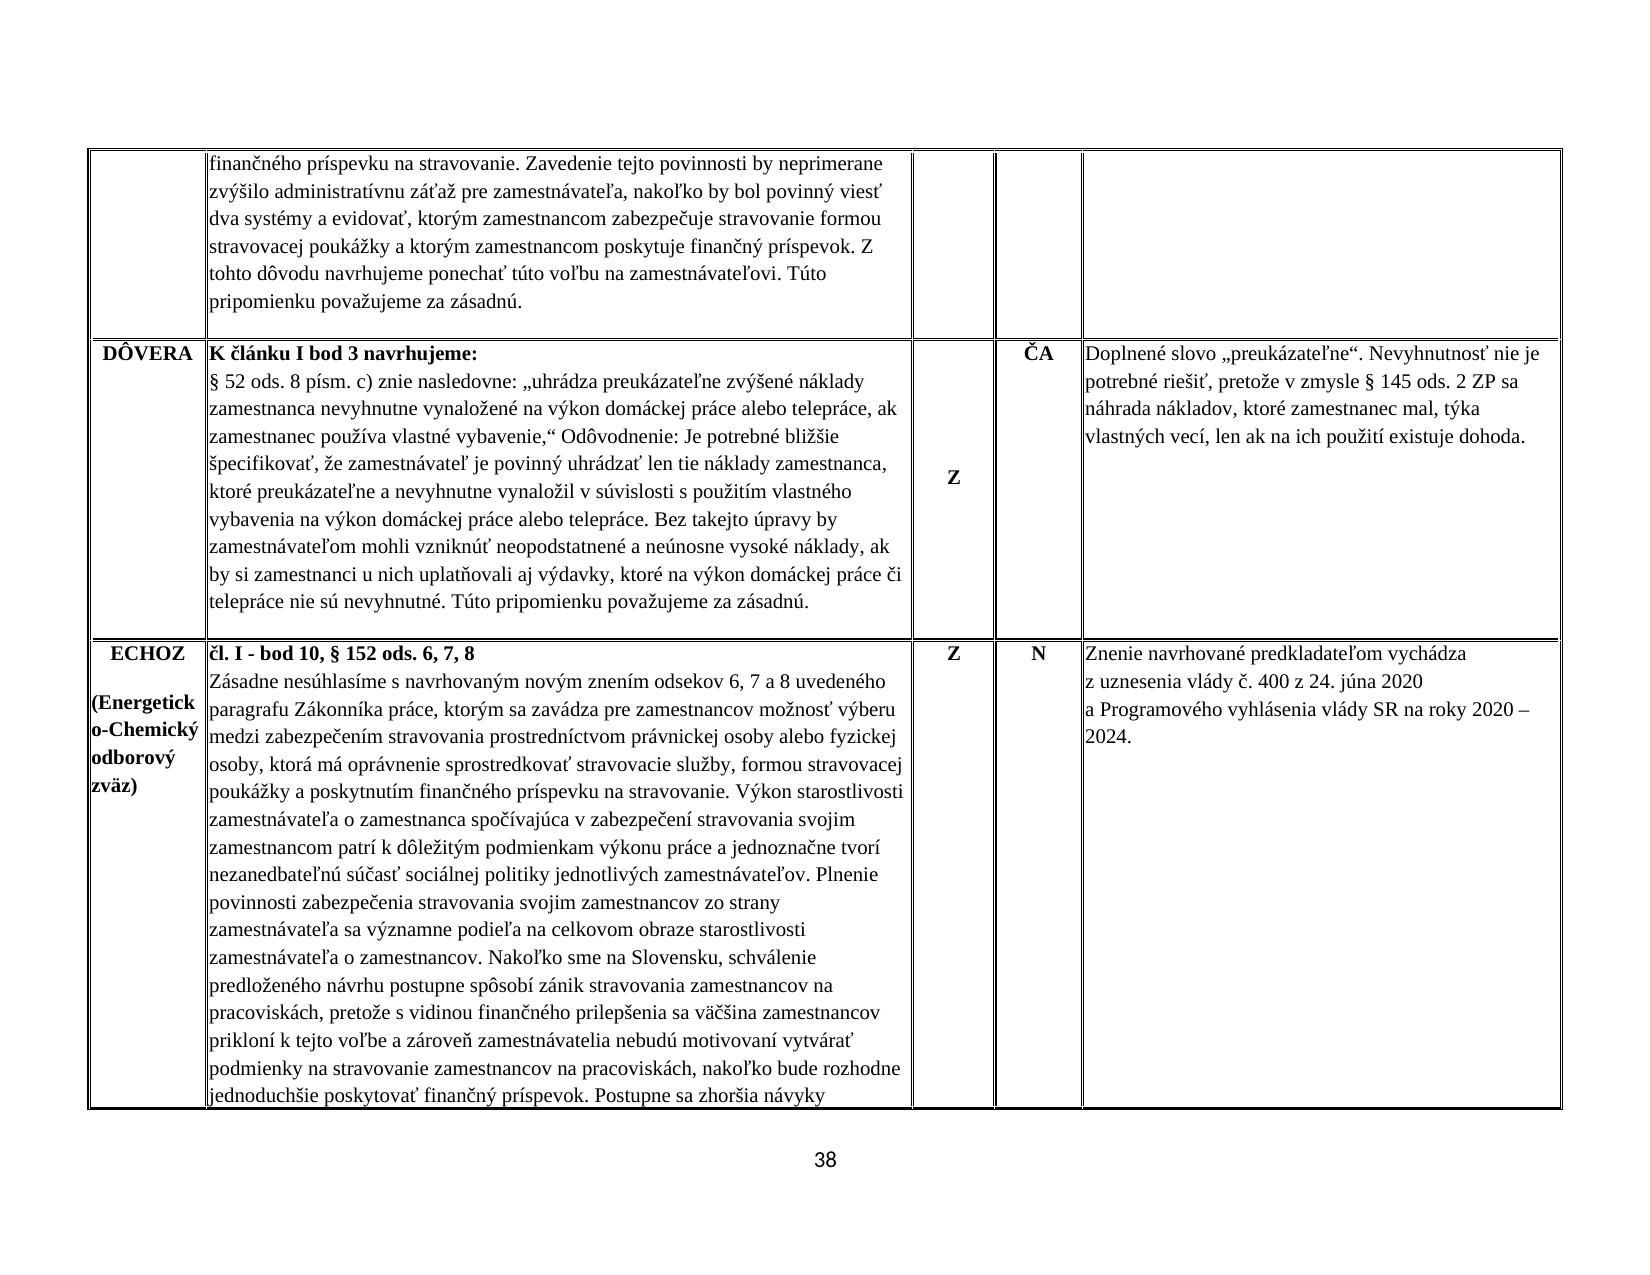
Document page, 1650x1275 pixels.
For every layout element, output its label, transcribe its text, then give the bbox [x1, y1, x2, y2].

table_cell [91, 638, 207, 1107]
table_cell Z [914, 341, 993, 638]
table_cell Z [913, 638, 995, 1107]
table_cell ČA [997, 341, 1081, 638]
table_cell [1083, 638, 1560, 1107]
table_cell N [995, 151, 1083, 338]
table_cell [207, 642, 913, 1107]
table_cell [91, 151, 207, 338]
table_cell Z [913, 149, 995, 338]
table_cell N [995, 642, 1083, 1107]
table_cell K článku I bod 3 navrhujeme: § 52 ods. 8 písm. c) znie nasledovne: „uhrádza preukázateľne zvýšené náklady zamestnanca nevyhnutne vynaložené na výkon domáckej práce alebo telepráce, ak zamestnanec používa vlastné vybavenie,“ Odôvodnenie: Je potrebné bližšie špecifikovať, že zamestnávateľ je povinný uhrádzať len tie náklady zamestnanca, ktoré preukázateľne a nevyhnutne vynaložil v súvislosti s použitím vlastného vybavenia na výkon domáckej práce alebo telepráce. Bez takejto úpravy by zamestnávateľom mohli vzniknúť neopodstatnené a neúnosne vysoké náklady, ak by si zamestnanci u nich uplatňovali aj výdavky, ktoré na výkon domáckej práce či telepráce nie sú nevyhnutné. Túto pripomienku považujeme za zásadnú. [208, 341, 911, 638]
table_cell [207, 151, 913, 338]
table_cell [1083, 151, 1560, 338]
table_cell DÔVERA [89, 338, 207, 638]
table_cell Doplnené slovo „preukázateľne“. Nevyhnutnosť nie je potrebné riešiť, pretože v zmysle § 145 ods. 2 ZP sa náhrada nákladov, ktoré zamestnanec mal, týka vlastných vecí, len ak na ich použití existuje dohoda. [1083, 338, 1561, 638]
